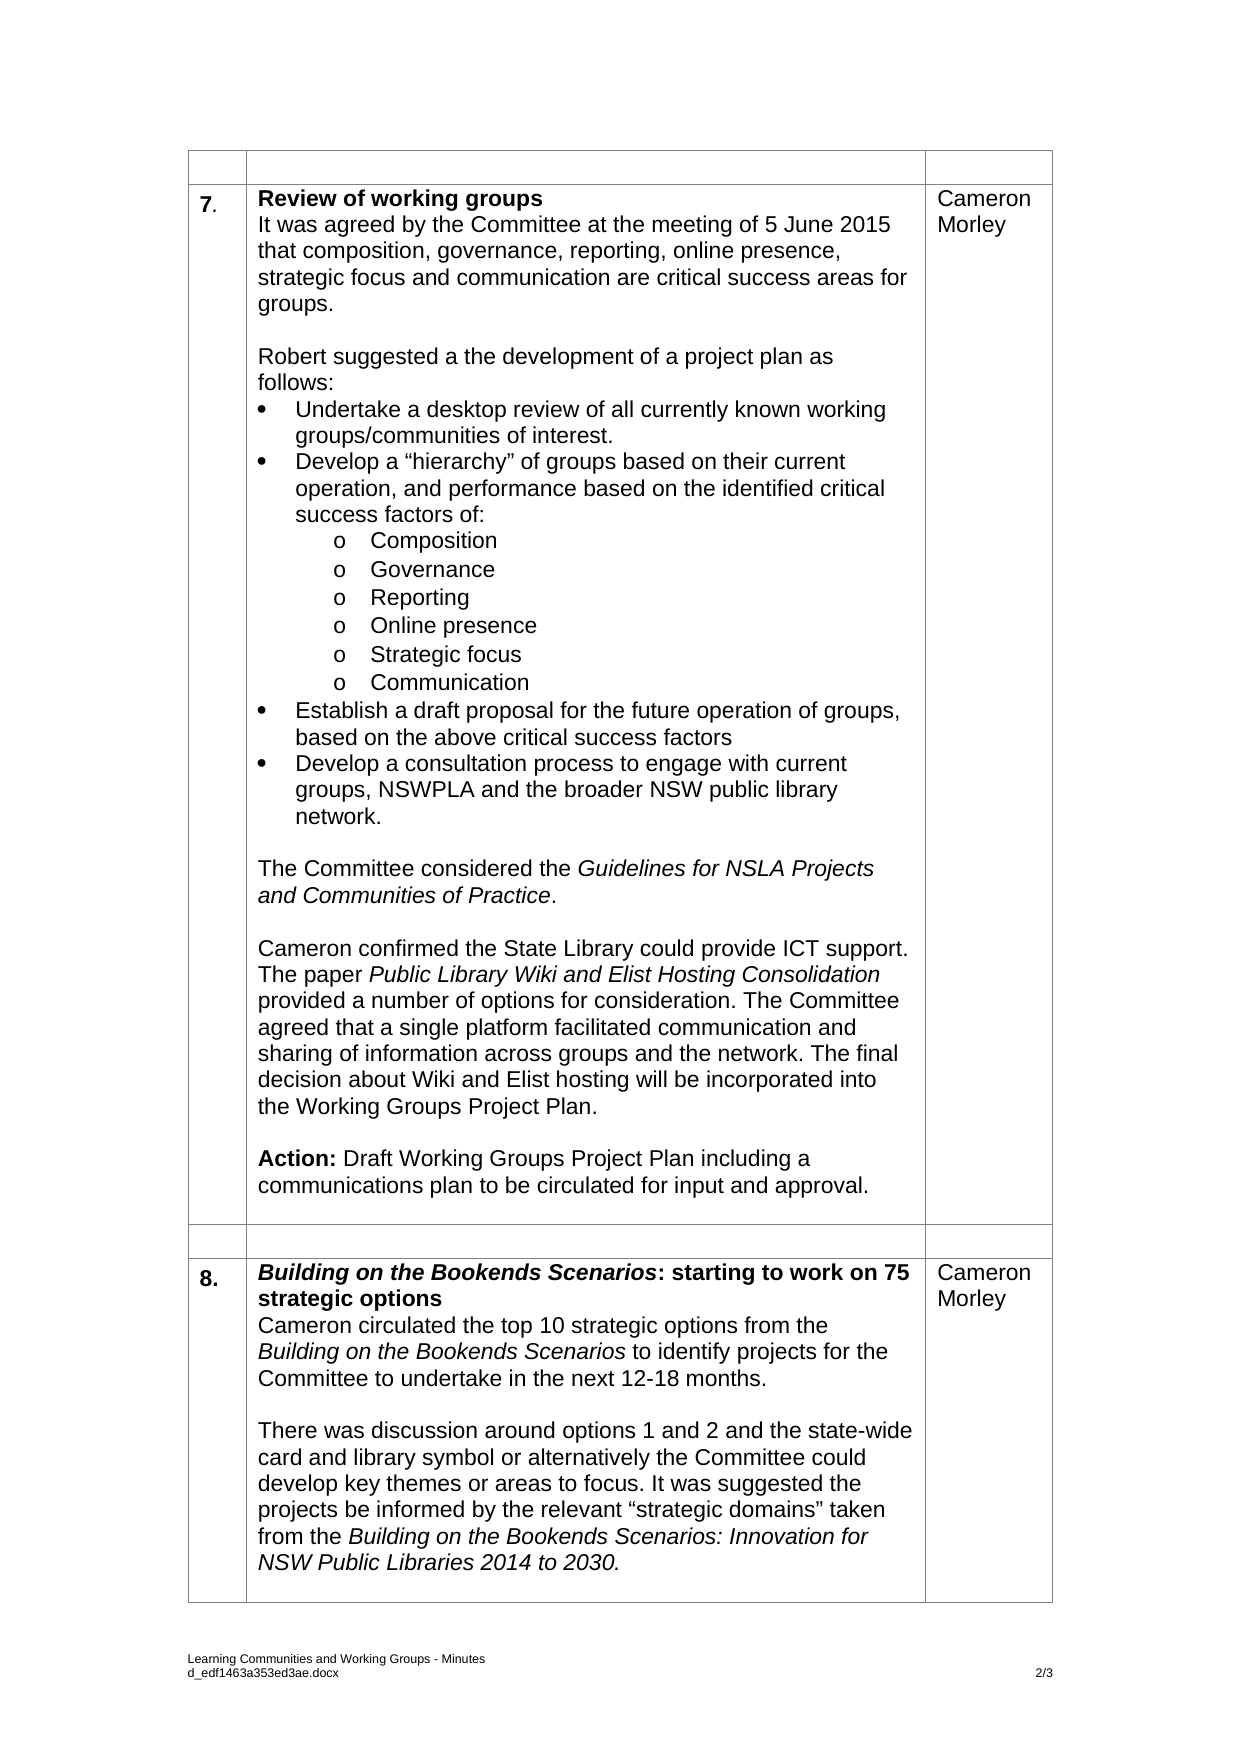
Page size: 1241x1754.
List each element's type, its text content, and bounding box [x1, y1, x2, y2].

table_cell 7. [189, 185, 246, 1224]
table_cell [247, 1259, 925, 1602]
table_cell [189, 1225, 246, 1258]
table_cell Cameron Morley [926, 1259, 1052, 1602]
table_cell [926, 151, 1052, 184]
table_cell [247, 151, 925, 184]
table_cell Review of working groups It was agreed by the Committee at the meeting of 5 June 2015 that composition, governance, reporting, online presence, strategic focus and communication are critical success areas for groups. Robert suggested a the development of a project plan as follows: Undertake a desktop review of all currently known working groups/communities of interest. Develop a “hierarchy” of groups based on their current operation, and performance based on the identified critical success factors of: Composition Governance Reporting Online presence Strategic focus Communication Establish a draft proposal for the future operation of groups, based on the above critical success factors Develop a consultation process to engage with current groups, NSWPLA and the broader NSW public library network. The Committee considered the Guidelines for NSLA Projects and Communities of Practice. Cameron confirmed the State Library could provide ICT support. The paper Public Library Wiki and Elist Hosting Consolidation provided a number of options for consideration. The Committee agreed that a single platform facilitated communication and sharing of information across groups and the network. The final decision about Wiki and Elist hosting will be incorporated into the Working Groups Project Plan. Action: Draft Working Groups Project Plan including a communications plan to be circulated for input and approval. [247, 185, 925, 1224]
table_cell Cameron Morley [926, 185, 1052, 1224]
table_cell [189, 151, 246, 184]
table_cell [926, 1225, 1052, 1258]
table_cell 8. [189, 1259, 246, 1602]
table_cell [247, 1225, 925, 1258]
